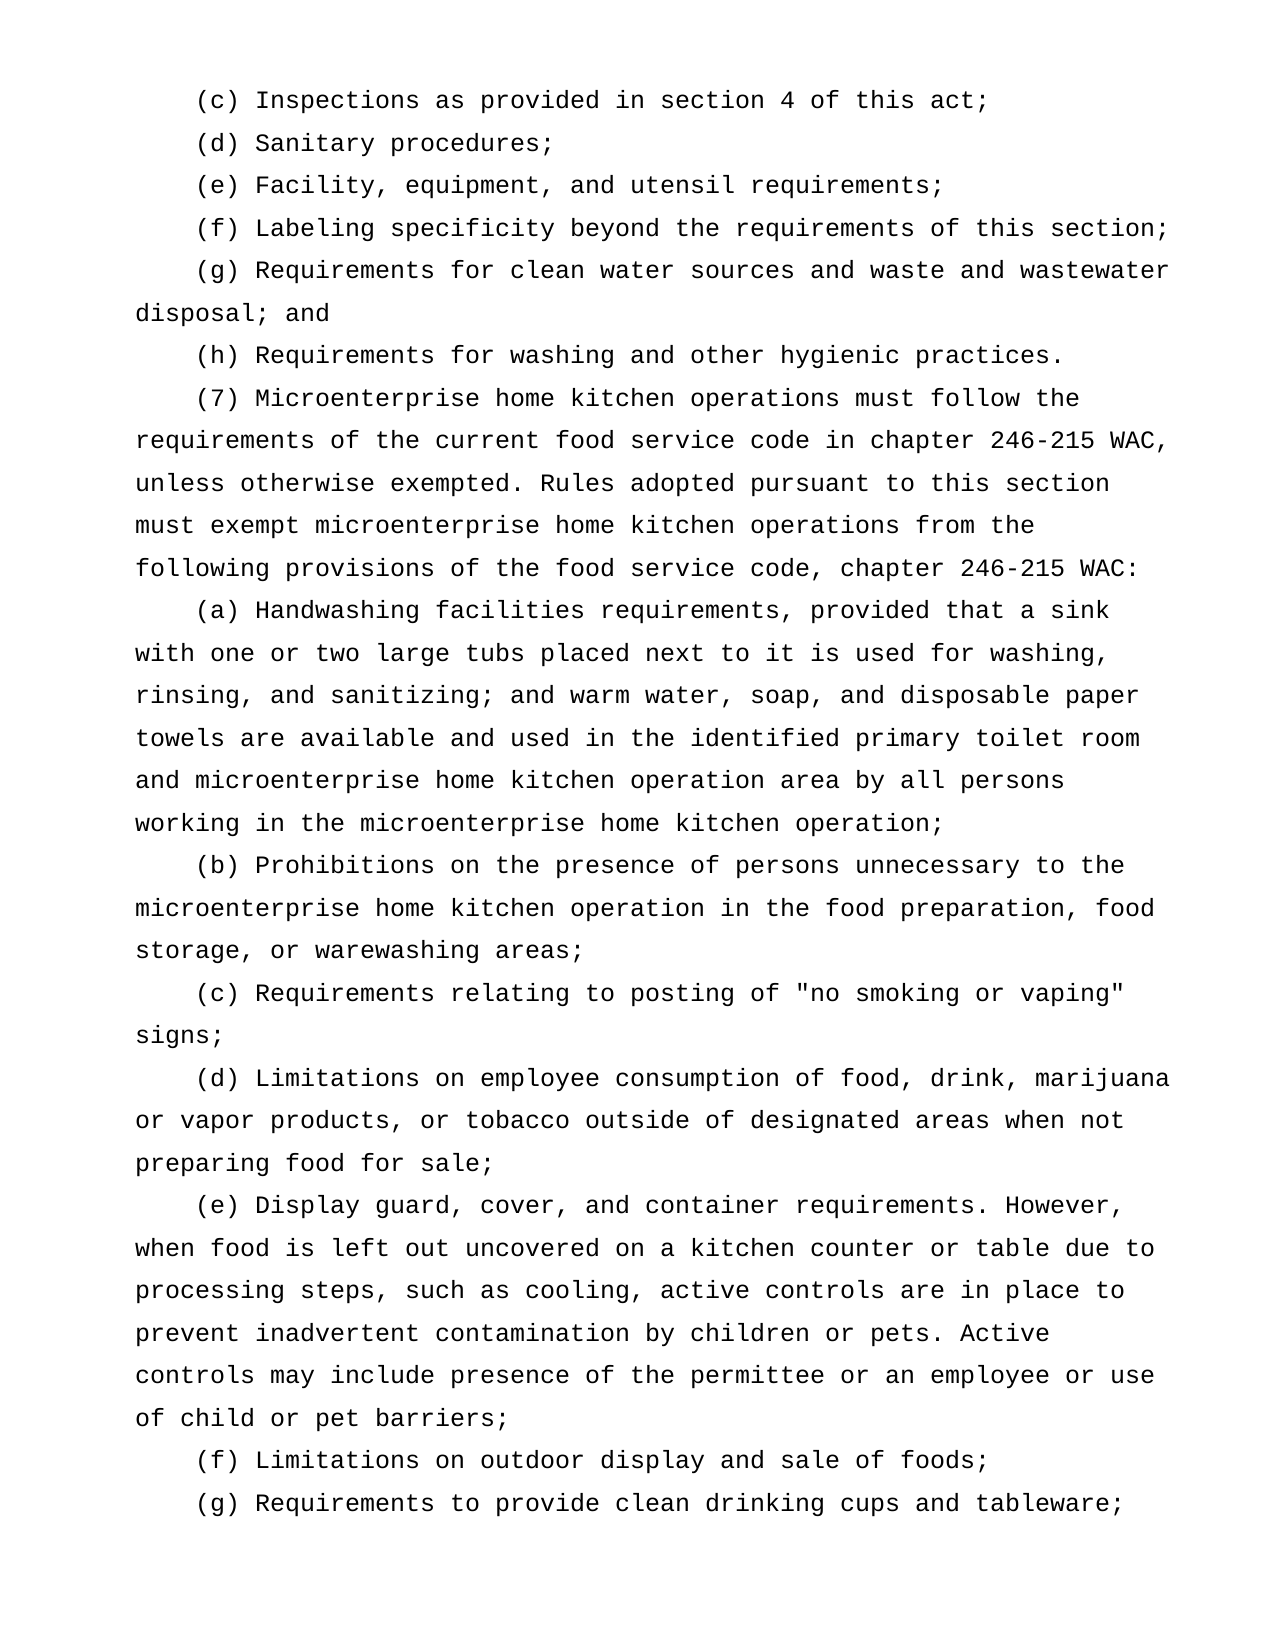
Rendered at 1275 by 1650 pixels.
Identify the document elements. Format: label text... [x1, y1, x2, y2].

text (f) Limitations on outdoor display and sale of foods; [135, 1435, 1170, 1477]
text (c) Inspections as provided in section 4 of this act; [135, 75, 1170, 117]
text (g) Requirements to provide clean drinking cups and tableware; [135, 1477, 1170, 1520]
text (d) Limitations on employee consumption of food, drink, marijuana or vapor products, or tobacco outside of designated areas when not preparing food for sale; [135, 1052, 1170, 1180]
text (b) Prohibitions on the presence of persons unnecessary to the microenterprise home kitchen operation in the food preparation, food storage, or warewashing areas; [135, 840, 1170, 967]
text (g) Requirements for clean water sources and waste and wastewater disposal; and [135, 245, 1170, 330]
text (e) Facility, equipment, and utensil requirements; [135, 160, 1170, 202]
text (h) Requirements for washing and other hygienic practices. [135, 330, 1170, 372]
text (f) Labeling specificity beyond the requirements of this section; [135, 202, 1170, 245]
text (d) Sanitary procedures; [135, 117, 1170, 160]
text (e) Display guard, cover, and container requirements. However, when food is left out uncovered on a kitchen counter or table due to processing steps, such as cooling, active controls are in place to prevent inadvertent contamination by children or pets. Active controls may include presence of the permittee or an employee or use of child or pet barriers; [135, 1180, 1170, 1435]
text (a) Handwashing facilities requirements, provided that a sink with one or two large tubs placed next to it is used for washing, rinsing, and sanitizing; and warm water, soap, and disposable paper towels are available and used in the identified primary toilet room and microenterprise home kitchen operation area by all persons working in the microenterprise home kitchen operation; [135, 585, 1170, 840]
text (c) Requirements relating to posting of "no smoking or vaping" signs; [135, 967, 1170, 1052]
text (7) Microenterprise home kitchen operations must follow the requirements of the current food service code in chapter 246-215 WAC, unless otherwise exempted. Rules adopted pursuant to this section must exempt microenterprise home kitchen operations from the following provisions of the food service code, chapter 246-215 WAC: [135, 372, 1170, 585]
